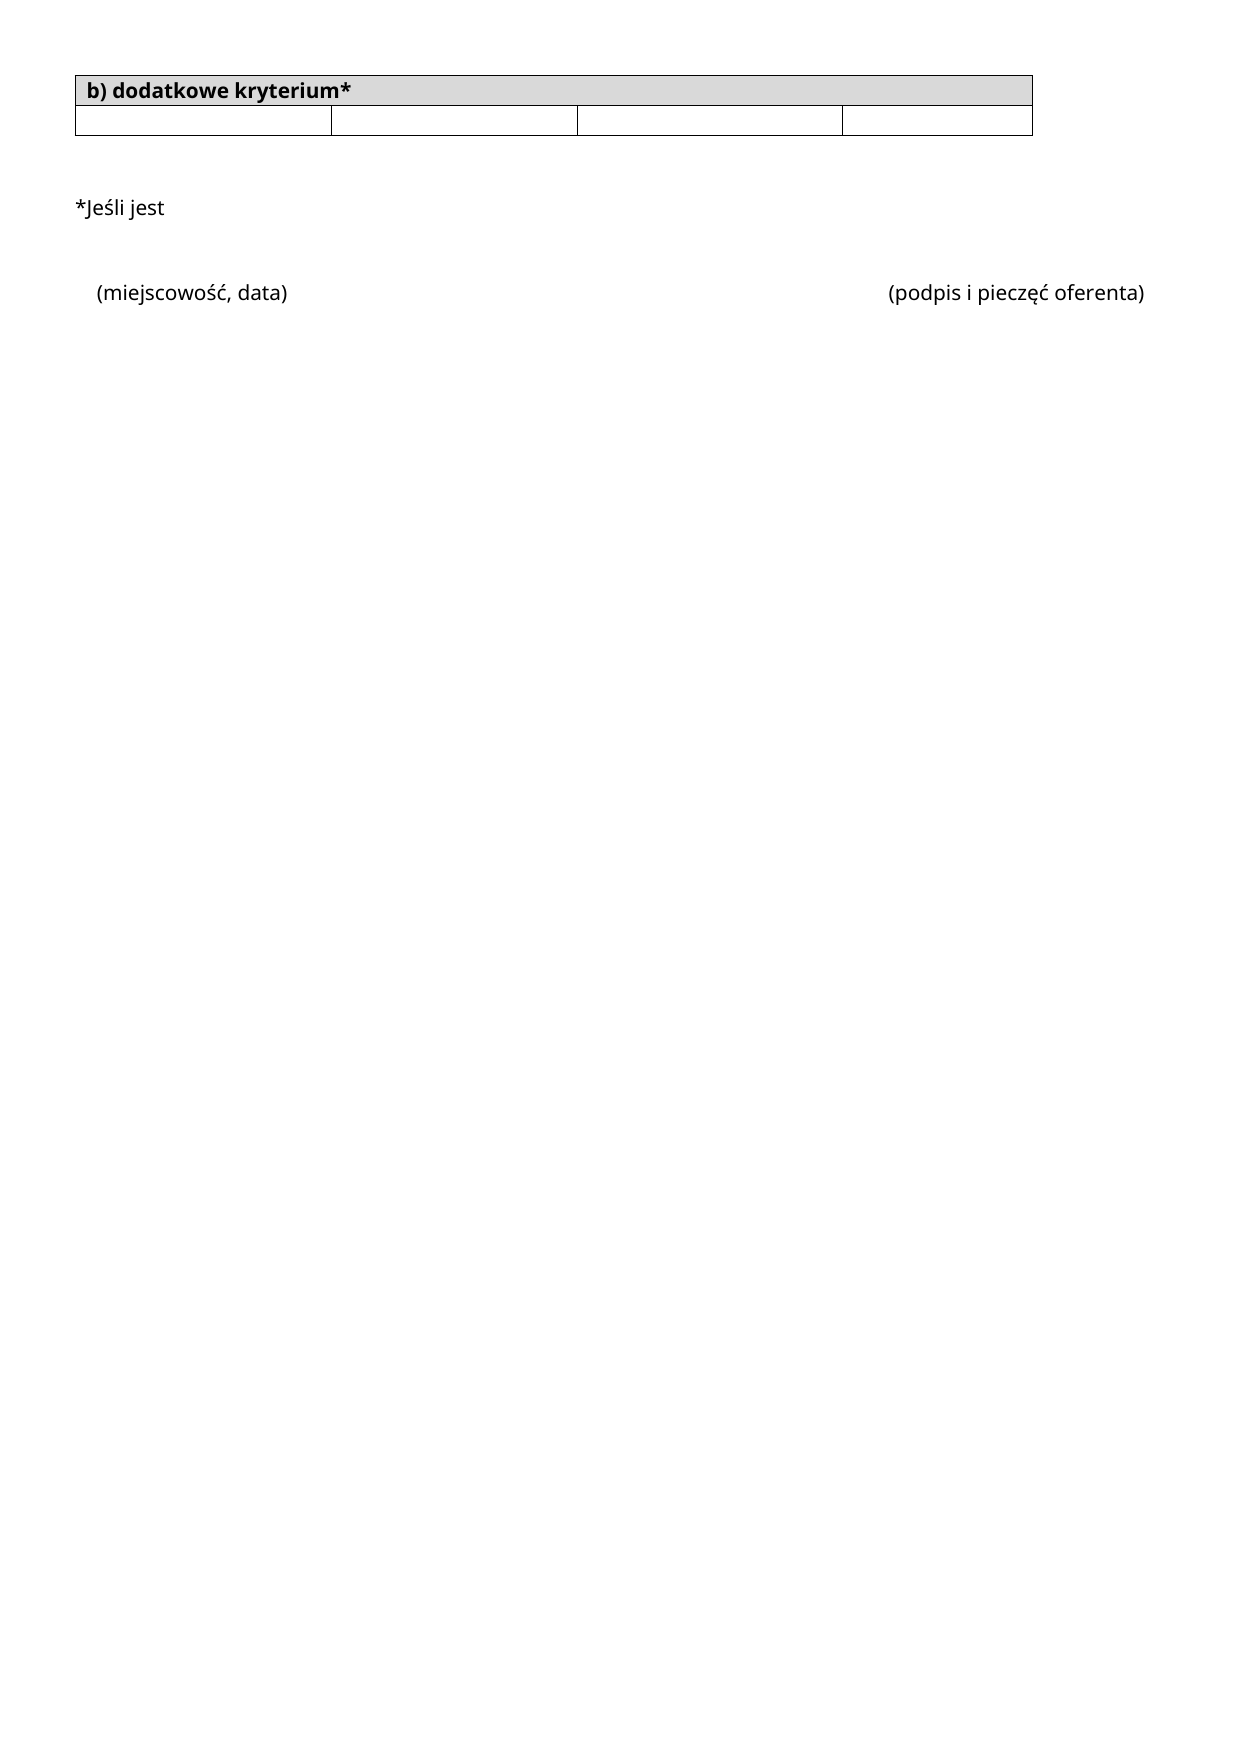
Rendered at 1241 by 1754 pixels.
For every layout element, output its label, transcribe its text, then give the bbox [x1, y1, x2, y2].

text (miejscowość, data) (podpis i pieczęć oferenta) [75, 278, 1165, 306]
table_cell [843, 106, 1032, 135]
list *Jeśli jest [75, 193, 1165, 221]
table_cell [76, 106, 331, 135]
table_cell [332, 106, 577, 135]
table_cell [578, 106, 842, 135]
table_cell b) dodatkowe kryterium* [76, 76, 1032, 105]
